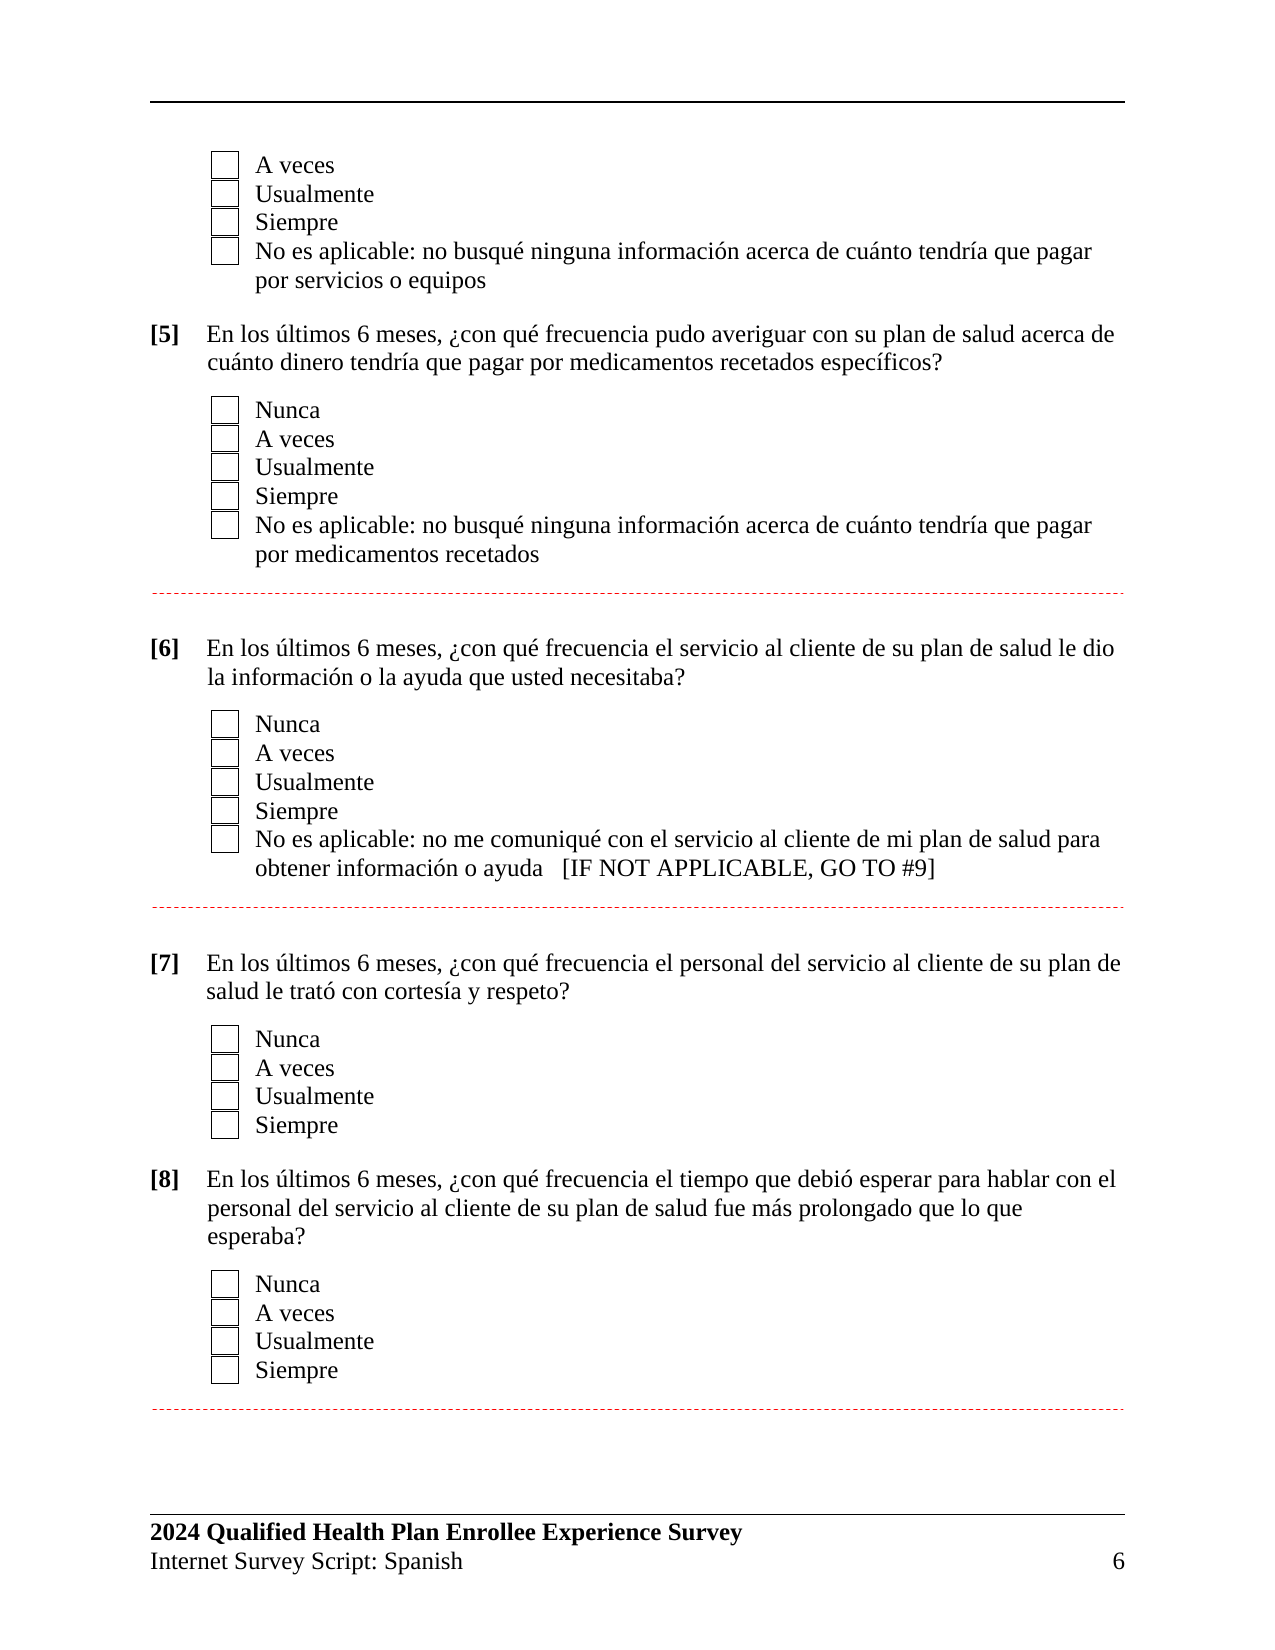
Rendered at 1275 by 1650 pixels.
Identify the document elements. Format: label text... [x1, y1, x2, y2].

text Usualmente [210, 767, 1125, 796]
text No es aplicable: no busqué ninguna información acerca de cuánto tendría que pagar por medicamentos recetados [210, 510, 1125, 567]
text Usualmente [210, 179, 1125, 207]
text A veces [210, 424, 1125, 452]
text Nunca [210, 395, 1125, 424]
text A veces [210, 738, 1125, 767]
text Usualmente [210, 1081, 1125, 1110]
text No es aplicable: no busqué ninguna información acerca de cuánto tendría que pagar por servicios o equipos [210, 236, 1125, 294]
text Siempre [210, 796, 1125, 824]
list En los últimos 6 meses, ¿con qué frecuencia pudo averiguar con su plan de salud acerca de cuánto dinero tendría que pagar por medicamentos recetados específicos? [150, 319, 1125, 376]
text Nunca [210, 1024, 1125, 1053]
text A veces [210, 1053, 1125, 1081]
picture [150, 588, 1125, 597]
text Usualmente [210, 1326, 1125, 1355]
text A veces [210, 1298, 1125, 1326]
list En los últimos 6 meses, ¿con qué frecuencia el personal del servicio al cliente de su plan de salud le trató con cortesía y respeto? [150, 948, 1125, 1005]
text A veces [210, 150, 1125, 179]
list En los últimos 6 meses, ¿con qué frecuencia el servicio al cliente de su plan de salud le dio la información o la ayuda que usted necesitaba? [150, 633, 1125, 691]
text Nunca [210, 1269, 1125, 1298]
picture [150, 1404, 1125, 1413]
text No es aplicable: no me comuniqué con el servicio al cliente de mi plan de salud para obtener información o ayuda [IF NOT APPLICABLE, GO TO #9] [210, 824, 1125, 882]
list En los últimos 6 meses, ¿con qué frecuencia el tiempo que debió esperar para hablar con el personal del servicio al cliente de su plan de salud fue más prolongado que lo que esperaba? [150, 1164, 1125, 1250]
text Siempre [210, 481, 1125, 510]
text Siempre [210, 207, 1125, 236]
picture [150, 902, 1125, 911]
text Siempre [210, 1110, 1125, 1139]
text Nunca [210, 709, 1125, 738]
text Usualmente [210, 452, 1125, 481]
text Siempre [210, 1355, 1125, 1384]
